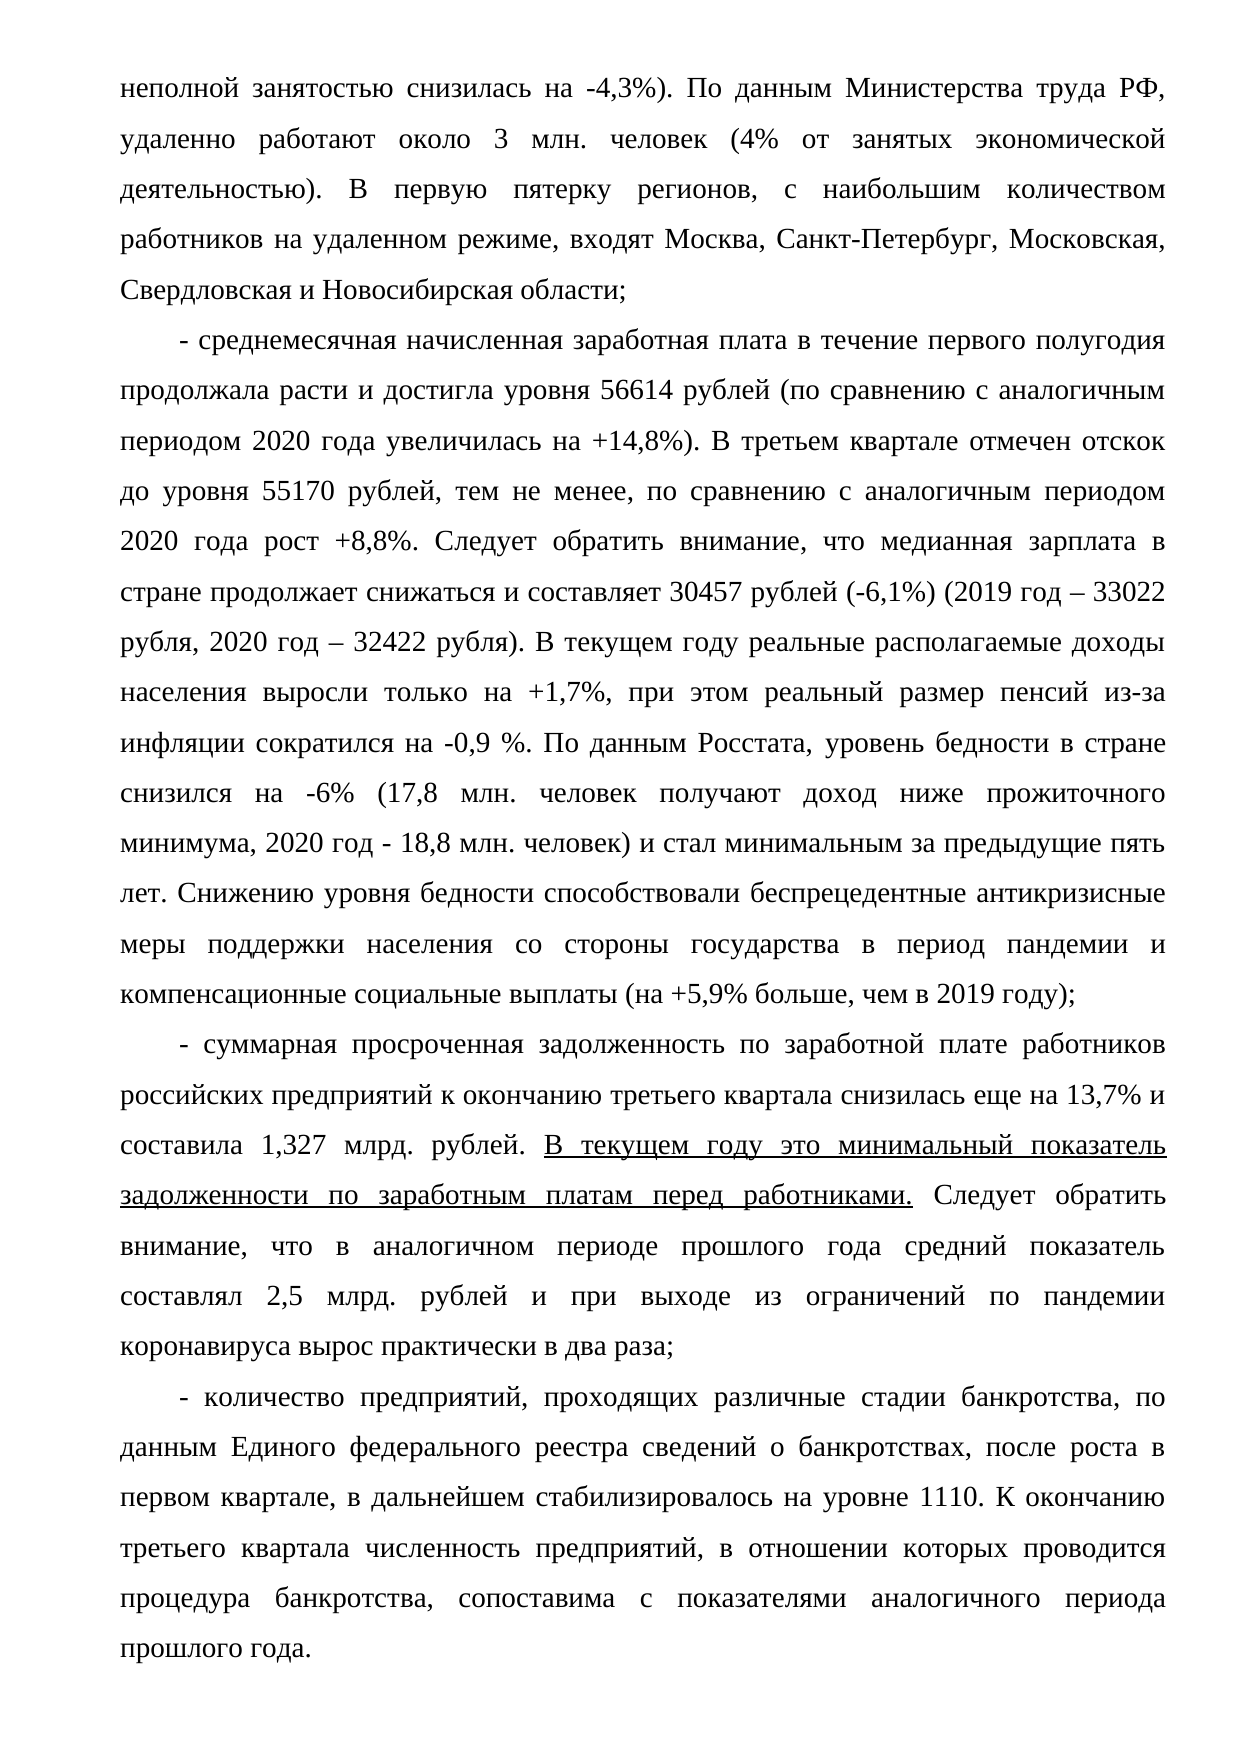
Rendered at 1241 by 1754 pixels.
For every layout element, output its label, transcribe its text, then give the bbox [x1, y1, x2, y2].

text - среднемесячная начисленная заработная плата в течение первого полугодия продолжала расти и достигла уровня 56614 рублей (по сравнению с аналогичным периодом 2020 года увеличилась на +14,8%). В третьем квартале отмечен отскок до уровня 55170 рублей, тем не менее, по сравнению с аналогичным периодом 2020 года рост +8,8%. Следует обратить внимание, что медианная зарплата в стране продолжает снижаться и составляет 30457 рублей (-6,1%) (2019 год – 33022 рубля, 2020 год – 32422 рубля). В текущем году реальные располагаемые доходы населения выросли только на +1,7%, при этом реальный размер пенсий из-за инфляции сократился на -0,9 %. По данным Росстата, уровень бедности в стране снизился на -6% (17,8 млн. человек получают доход ниже прожиточного минимума, 2020 год - 18,8 млн. человек) и стал минимальным за предыдущие пять лет. Снижению уровня бедности способствовали беспрецедентные антикризисные меры поддержки населения со стороны государства в период пандемии и компенсационные социальные выплаты (на +5,9% больше, чем в 2019 году); [120, 322, 1167, 1010]
text - количество предприятий, проходящих различные стадии банкротства, по данным Единого федерального реестра сведений о банкротствах, после роста в первом квартале, в дальнейшем стабилизировалось на уровне 1110. К окончанию третьего квартала численность предприятий, в отношении которых проводится процедура банкротства, сопоставима с показателями аналогичного периода прошлого года. [120, 1379, 1167, 1664]
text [120, 71, 1167, 305]
text - суммарная просроченная задолженность по заработной плате работников российских предприятий к окончанию третьего квартала снизилась еще на 13,7% и составила 1,327 млрд. рублей. В текущем году это минимальный показатель задолженности по заработным платам перед работниками. Следует обратить внимание, что в аналогичном периоде прошлого года средний показатель составлял 2,5 млрд. рублей и при выходе из ограничений по пандемии коронавируса вырос практически в два раза; [120, 1027, 1167, 1362]
